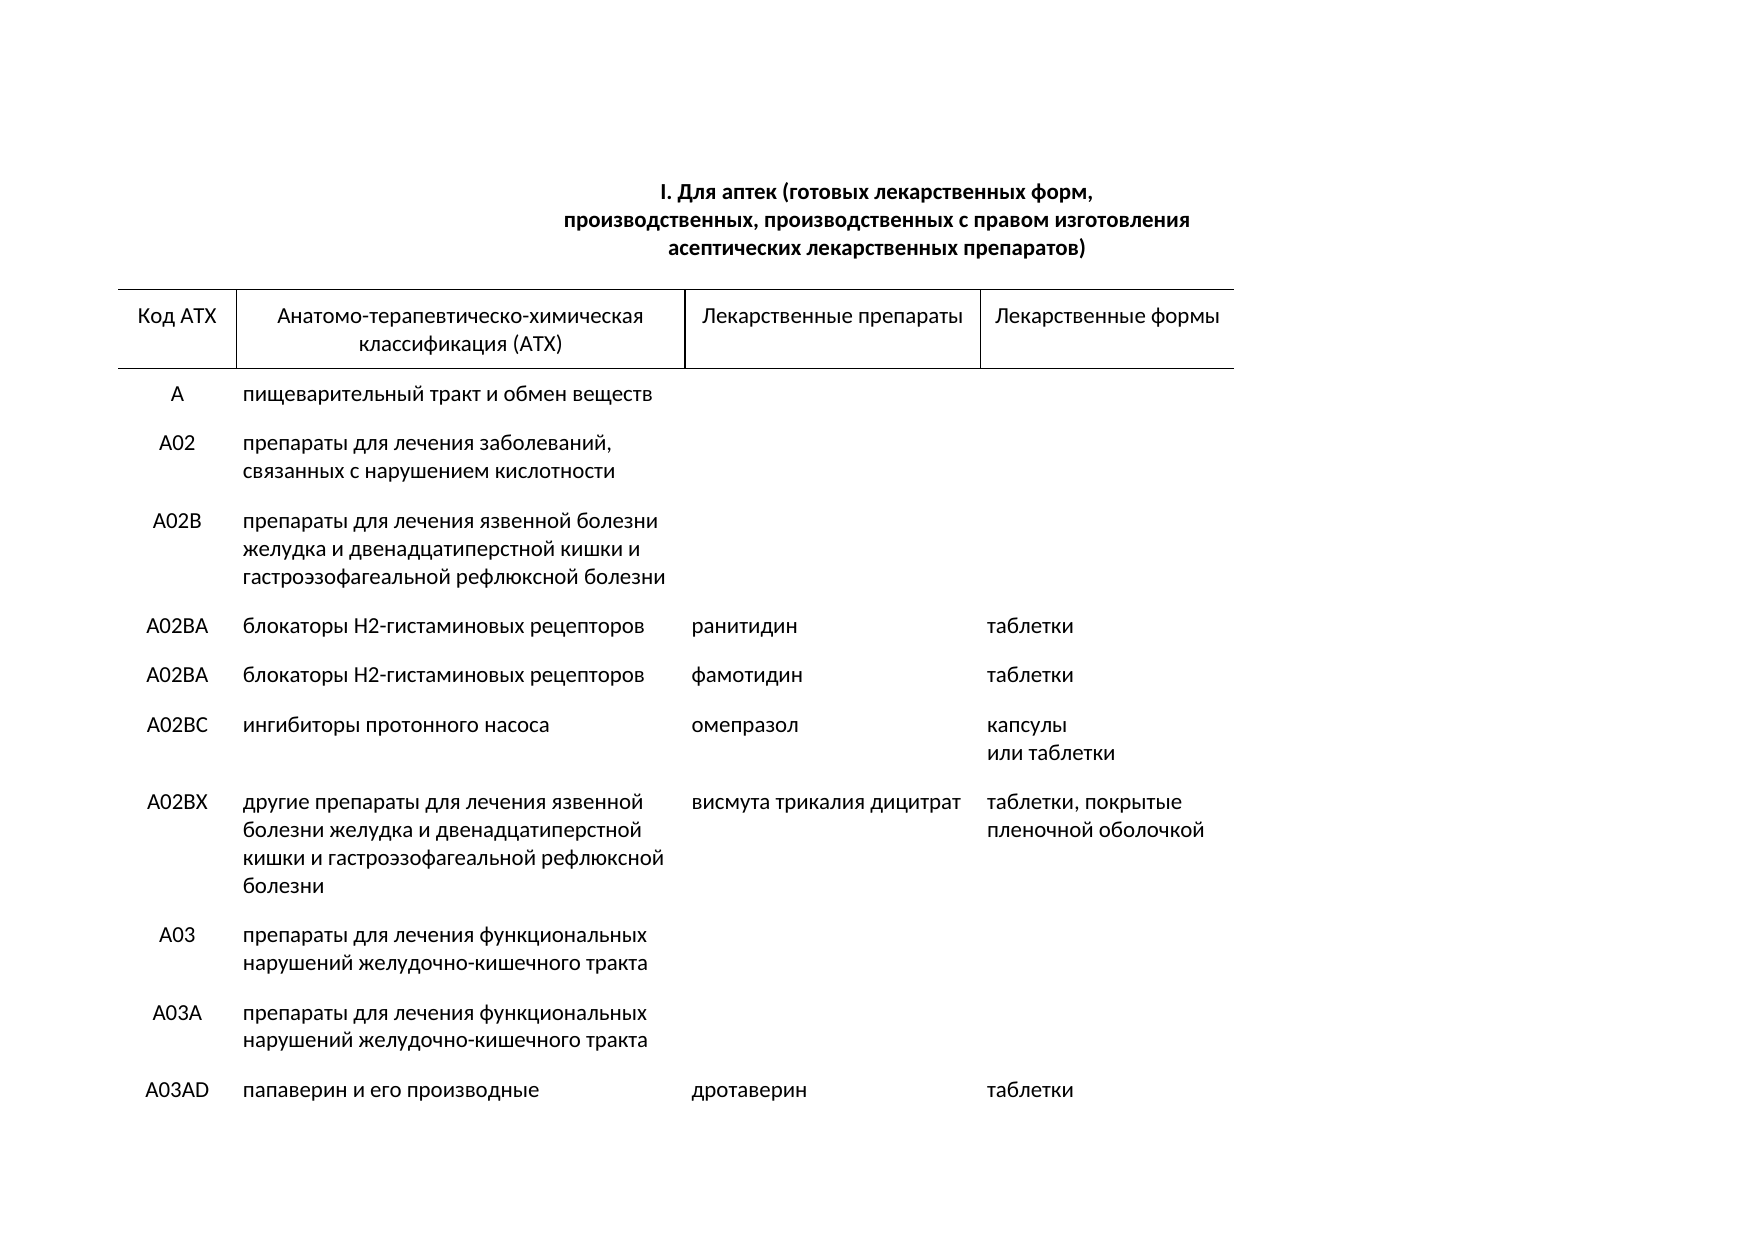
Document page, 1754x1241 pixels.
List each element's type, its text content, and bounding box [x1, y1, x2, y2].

title производственных, производственных с правом изготовления [118, 205, 1636, 233]
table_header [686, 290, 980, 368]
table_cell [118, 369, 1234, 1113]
title асептических лекарственных препаратов) [118, 233, 1636, 261]
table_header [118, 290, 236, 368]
title I. Для аптек (готовых лекарственных форм, [118, 177, 1636, 205]
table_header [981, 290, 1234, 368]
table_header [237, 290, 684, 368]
